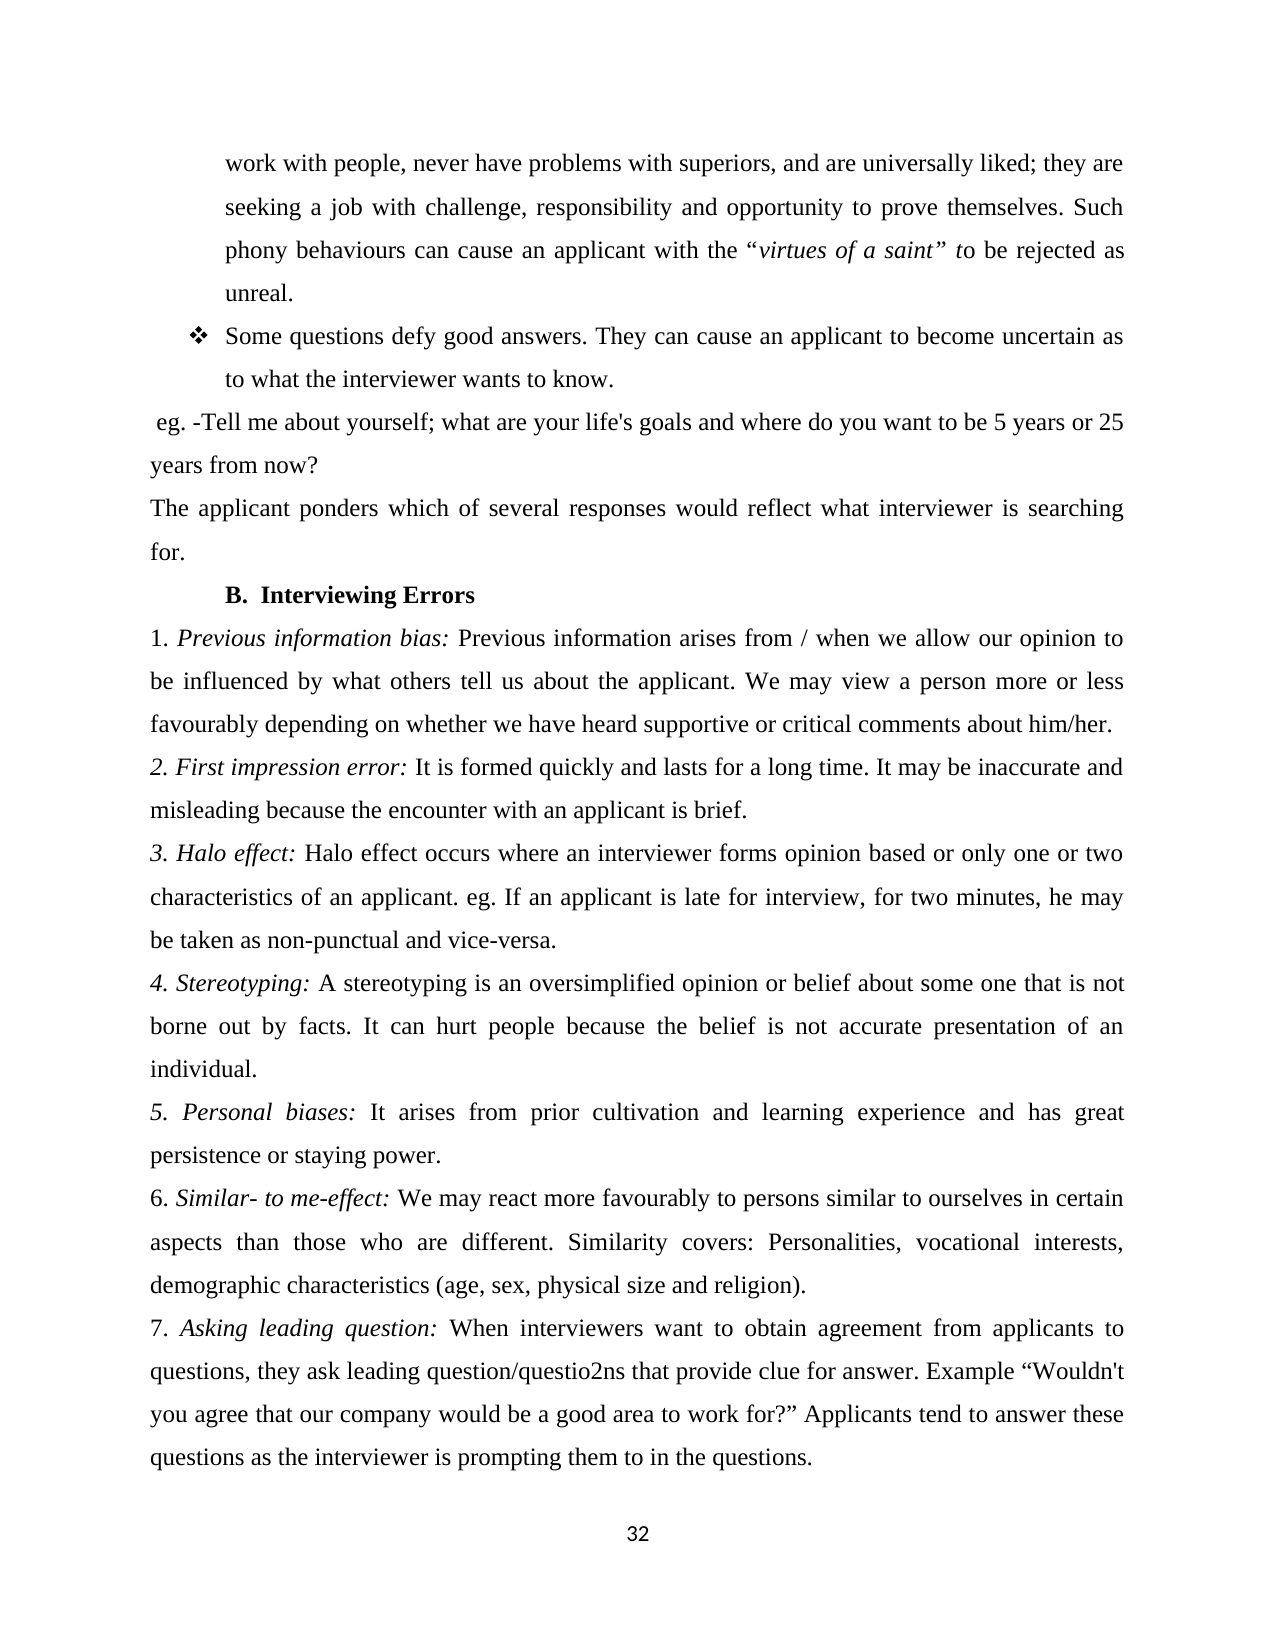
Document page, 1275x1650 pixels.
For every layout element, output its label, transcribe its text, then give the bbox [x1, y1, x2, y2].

list Some questions defy good answers. They can cause an applicant to become uncertain as to what the interviewer wants to know. [187, 321, 1125, 393]
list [187, 148, 1125, 307]
text 1. Previous information bias: Previous information arises from / when we allow our opinion to be influenced by what others tell us about the applicant. We may view a person more or less favourably depending on whether we have heard supportive or critical comments about him/her. [150, 623, 1125, 738]
text 7. Asking leading question: When interviewers want to obtain agreement from applicants to questions, they ask leading question/questio2ns that provide clue for answer. Example “Wouldn't you agree that our company would be a good area to work for?” Applicants tend to answer these questions as the interviewer is prompting them to in the questions. [150, 1313, 1125, 1471]
text The applicant ponders which of several responses would reflect what interviewer is searching for. [150, 493, 1125, 565]
text 4. Stereotyping: A stereotyping is an oversimplified opinion or belief about some one that is not borne out by facts. It can hurt people because the belief is not accurate presentation of an individual. [150, 968, 1125, 1083]
text eg. -Tell me about yourself; what are your life's goals and where do you want to be 5 years or 25 years from now? [150, 407, 1125, 479]
text 2. First impression error: It is formed quickly and lasts for a long time. It may be inaccurate and misleading because the encounter with an applicant is brief. [150, 752, 1125, 824]
text B. Interviewing Errors [225, 580, 1125, 608]
text 5. Personal biases: It arises from prior cultivation and learning experience and has great persistence or staying power. [150, 1097, 1125, 1169]
text 3. Halo effect: Halo effect occurs where an interviewer forms opinion based or only one or two characteristics of an applicant. eg. If an applicant is late for interview, for two minutes, he may be taken as non-punctual and vice-versa. [150, 838, 1125, 953]
text 6. Similar- to me-effect: We may react more favourably to persons similar to ourselves in certain aspects than those who are different. Similarity covers: Personalities, vocational interests, demographic characteristics (age, sex, physical size and religion). [150, 1183, 1125, 1298]
